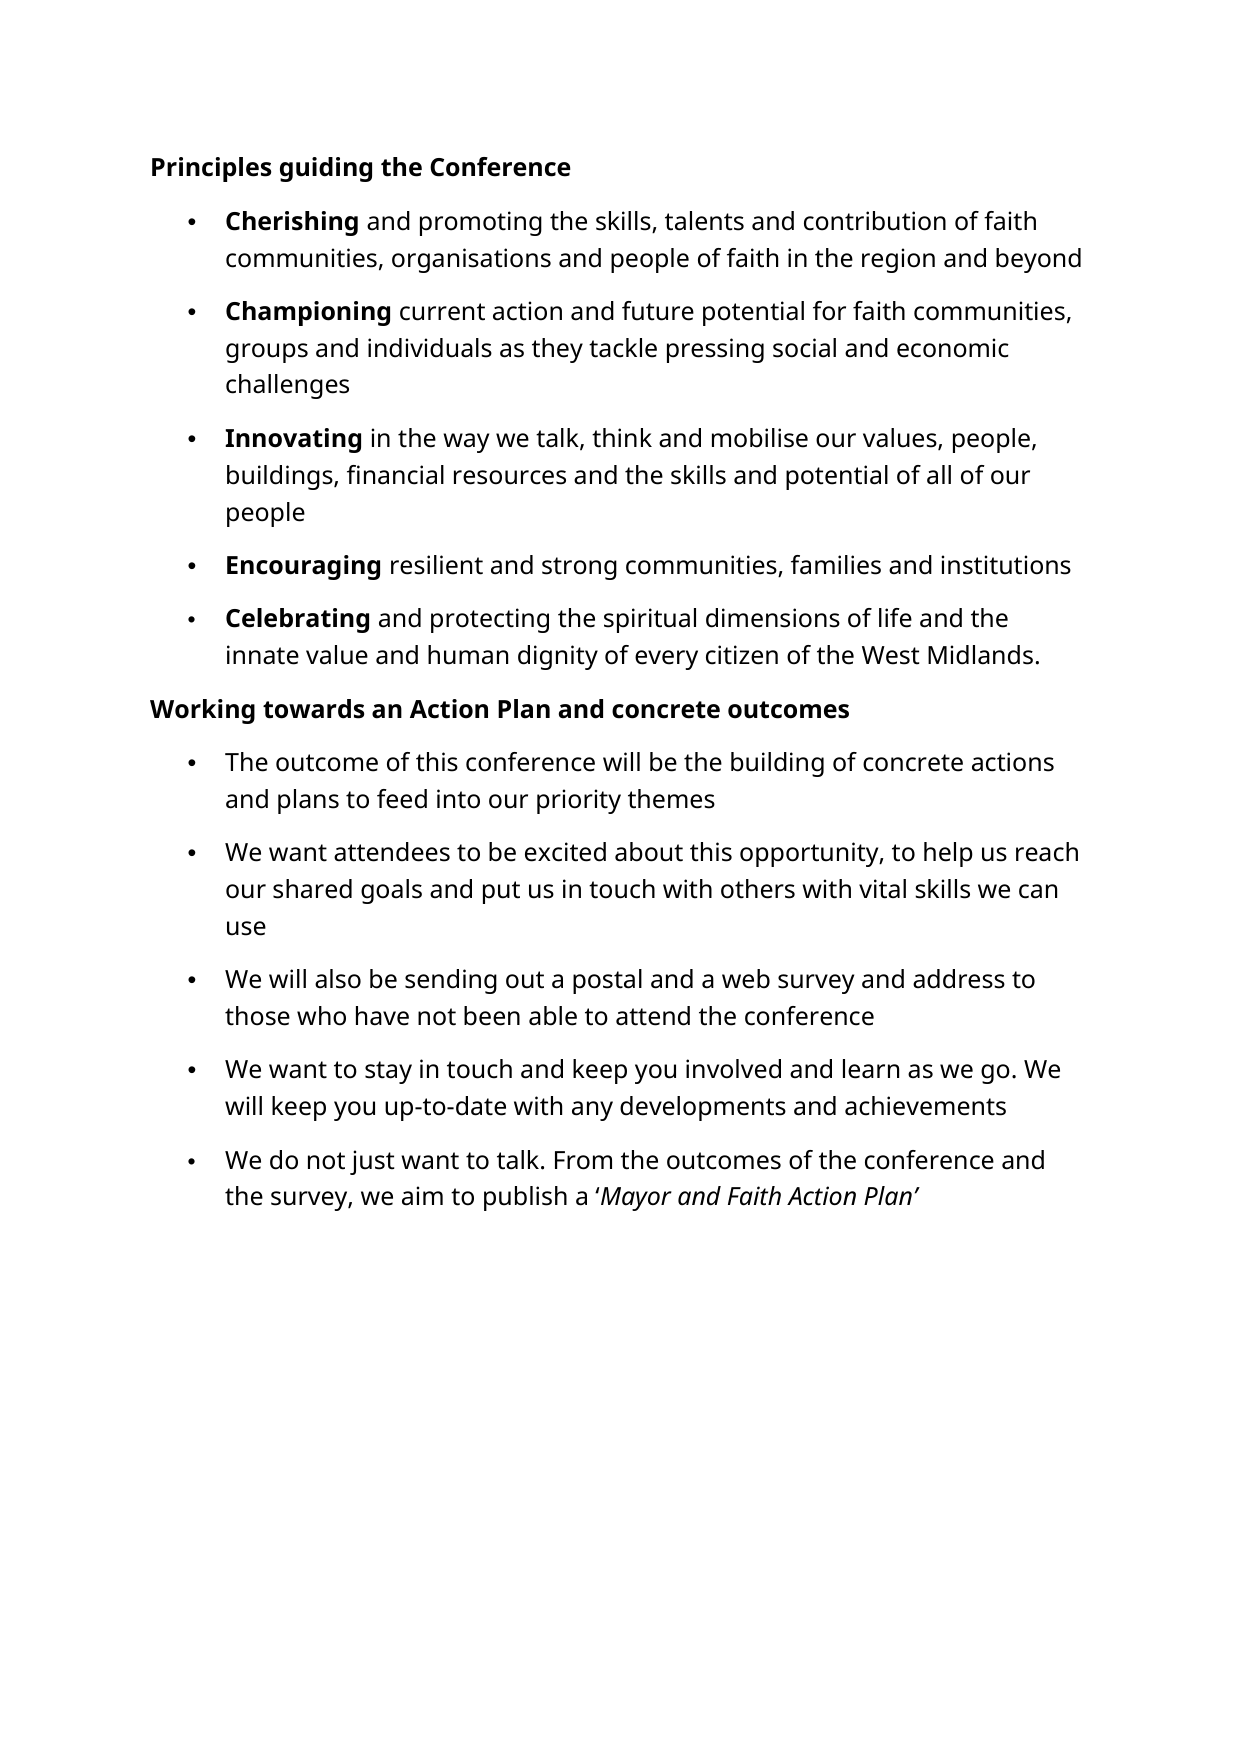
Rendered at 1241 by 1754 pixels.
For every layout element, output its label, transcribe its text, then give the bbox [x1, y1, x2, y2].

list Championing current action and future potential for faith communities, groups and individuals as they tackle pressing social and economic challenges [187, 294, 1090, 401]
list We want to stay in touch and keep you involved and learn as we go. We will keep you up-to-date with any developments and achievements [187, 1052, 1090, 1123]
list We will also be sending out a postal and a web survey and address to those who have not been able to attend the conference [187, 962, 1090, 1033]
list Celebrating and protecting the spiritual dimensions of life and the innate value and human dignity of every citizen of the West Midlands. [187, 601, 1090, 672]
text Working towards an Action Plan and concrete outcomes [150, 691, 1090, 725]
text Principles guiding the Conference [150, 150, 1090, 184]
list Cherishing and promoting the skills, talents and contribution of faith communities, organisations and people of faith in the region and beyond [187, 203, 1090, 274]
list We do not just want to talk. From the outcomes of the conference and the survey, we aim to publish a ‘Mayor and Faith Action Plan’ [187, 1142, 1090, 1213]
list Encouraging resilient and strong communities, families and institutions [187, 548, 1090, 582]
list The outcome of this conference will be the building of concrete actions and plans to feed into our priority themes [187, 745, 1090, 816]
list Innovating in the way we talk, think and mobilise our values, people, buildings, financial resources and the skills and potential of all of our people [187, 421, 1090, 528]
list We want attendees to be excited about this opportunity, to help us reach our shared goals and put us in touch with others with vital skills we can use [187, 835, 1090, 942]
